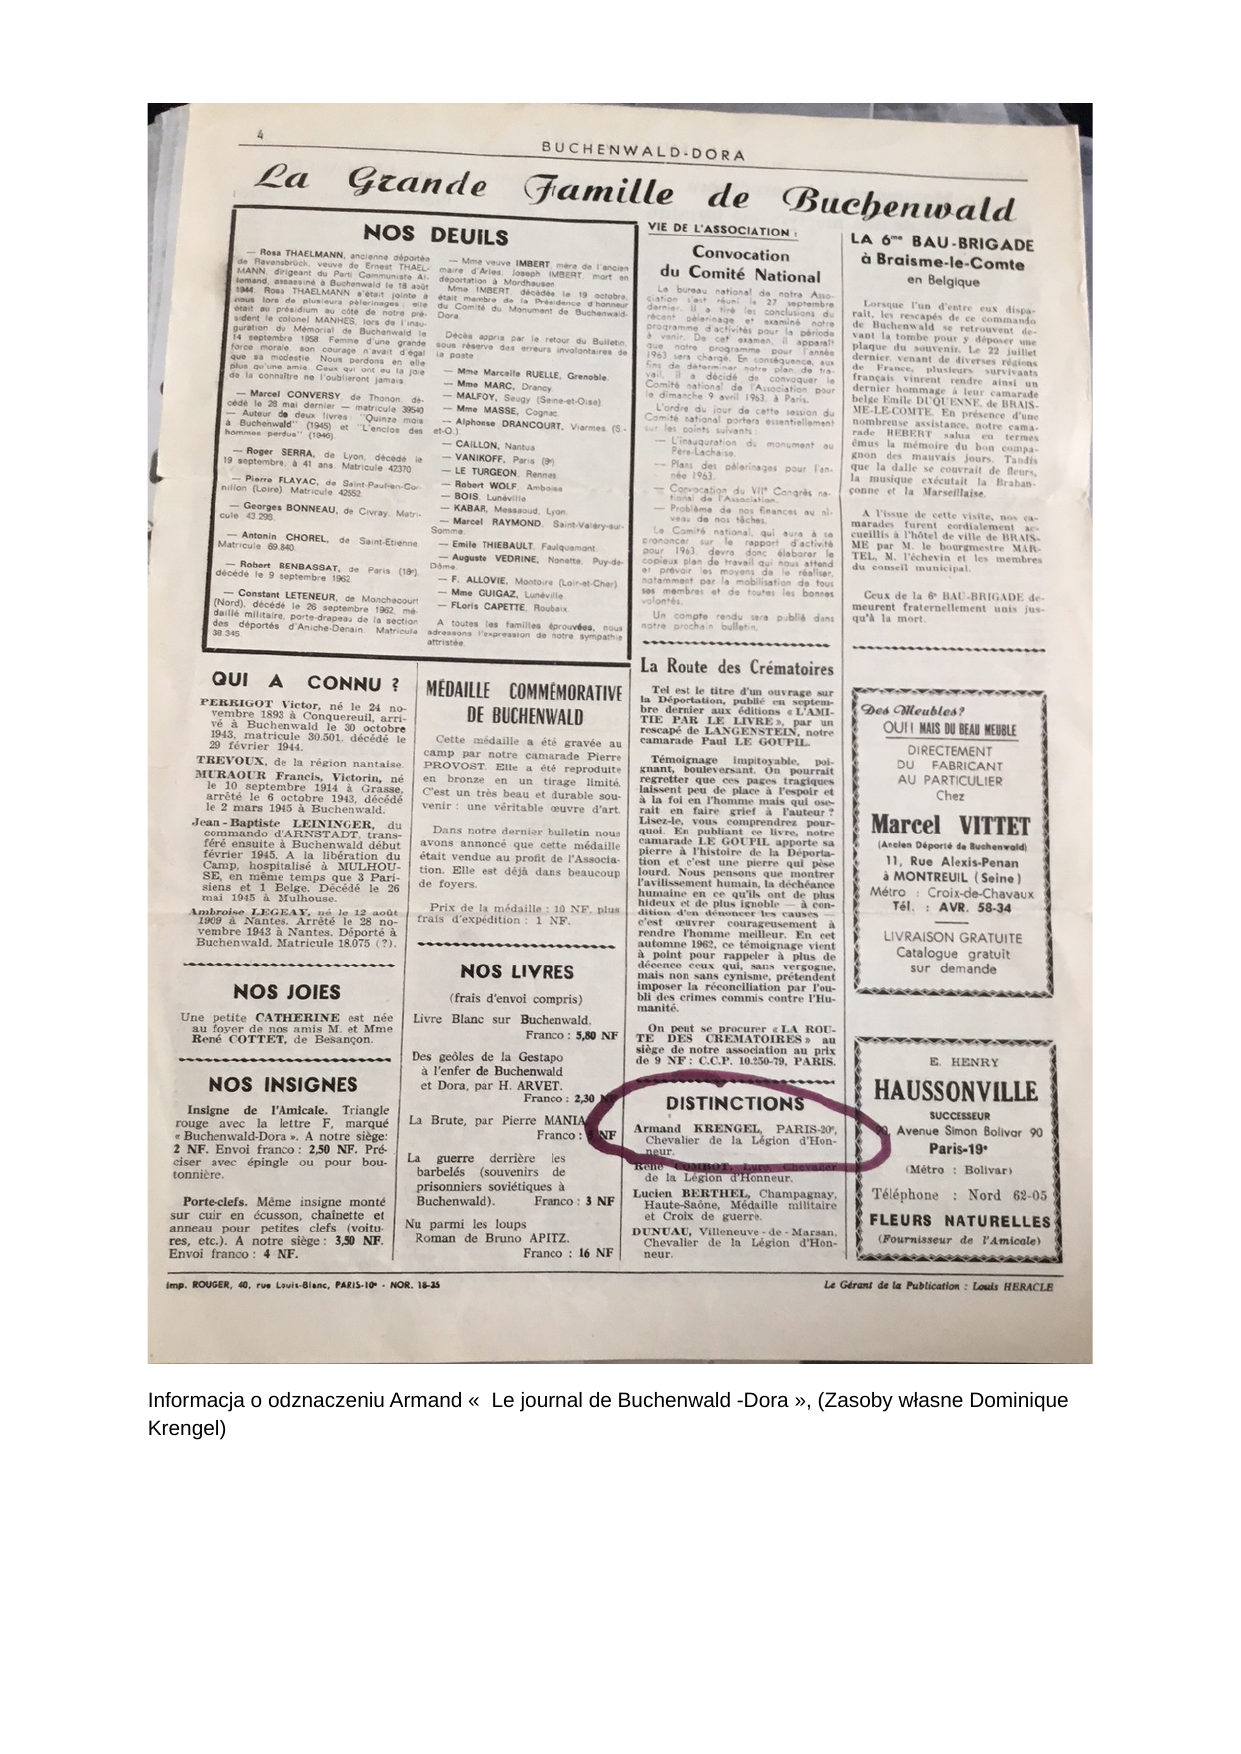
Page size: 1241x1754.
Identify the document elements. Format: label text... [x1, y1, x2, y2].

picture [147, 103, 1093, 1364]
text Informacja o odznaczeniu Armand « Le journal de Buchenwald -Dora », (Zasoby własne Dominique Krengel) [148, 1388, 1093, 1439]
